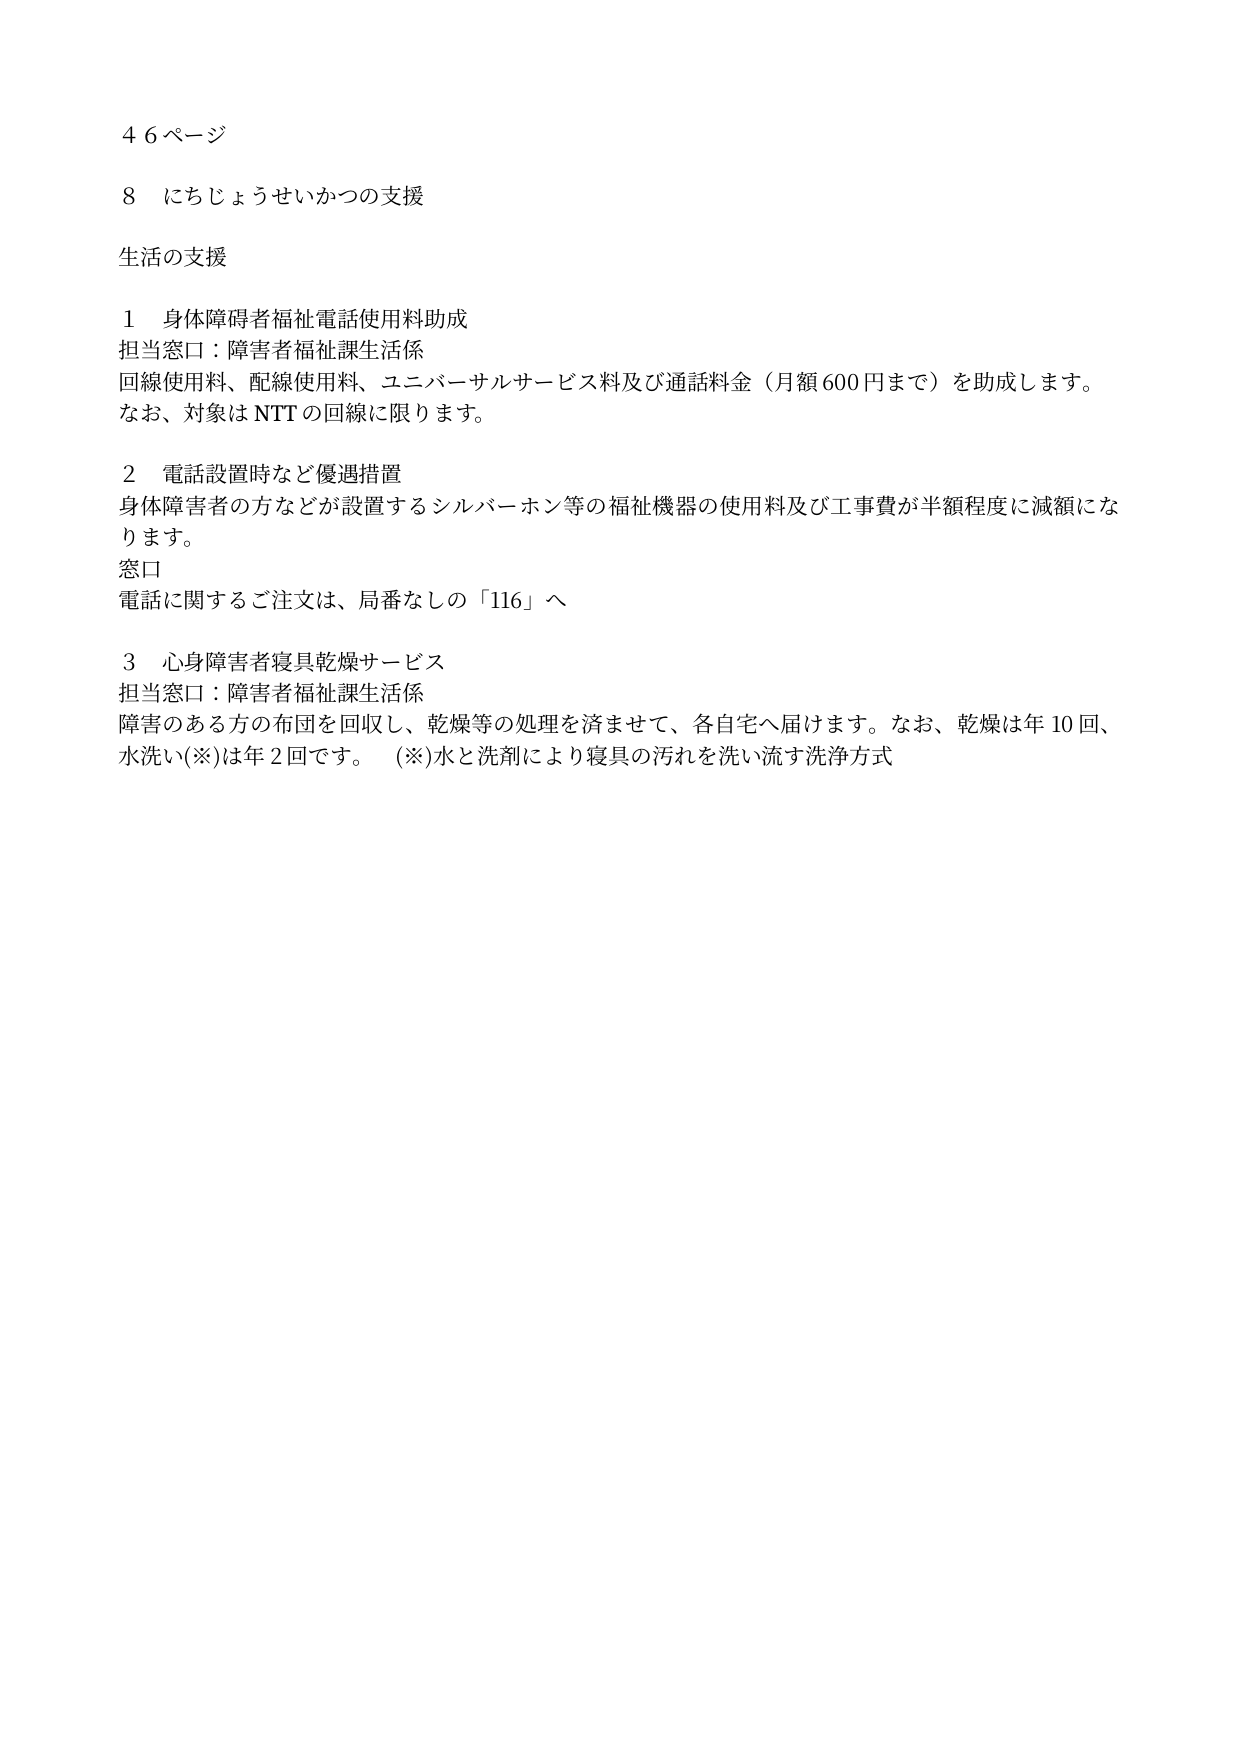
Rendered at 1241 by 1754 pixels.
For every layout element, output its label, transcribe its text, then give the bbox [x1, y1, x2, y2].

text 窓口 [118, 552, 1122, 583]
text 電話に関するご注文は、局番なしの「116」へ [118, 583, 1122, 615]
text 担当窓口：障害者福祉課生活係 [118, 333, 1122, 365]
text 障害のある方の布団を回収し、乾燥等の処理を済ませて、各自宅へ届けます。なお、乾燥は年10回、水洗い(※)は年2回です。 (※)水と洗剤により寝具の汚れを洗い流す洗浄方式 [118, 708, 1122, 771]
text 回線使用料、配線使用料、ユニバーサルサービス料及び通話料金（月額600円まで）を助成します。 [118, 365, 1122, 396]
text ４６ページ [118, 118, 1122, 149]
text ８ にちじょうせいかつの支援 [118, 179, 1122, 211]
text 生活の支援 [118, 241, 1122, 272]
text 身体障害者の方などが設置するシルバーホン等の福祉機器の使用料及び工事費が半額程度に減額になります。 [118, 489, 1122, 552]
text なお、対象はNTTの回線に限ります。 [118, 396, 1122, 428]
text ２ 電話設置時など優遇措置 [118, 458, 1122, 489]
text 担当窓口：障害者福祉課生活係 [118, 676, 1122, 708]
text １ 身体障碍者福祉電話使用料助成 [118, 302, 1122, 333]
text ３ 心身障害者寝具乾燥サービス [118, 645, 1122, 676]
